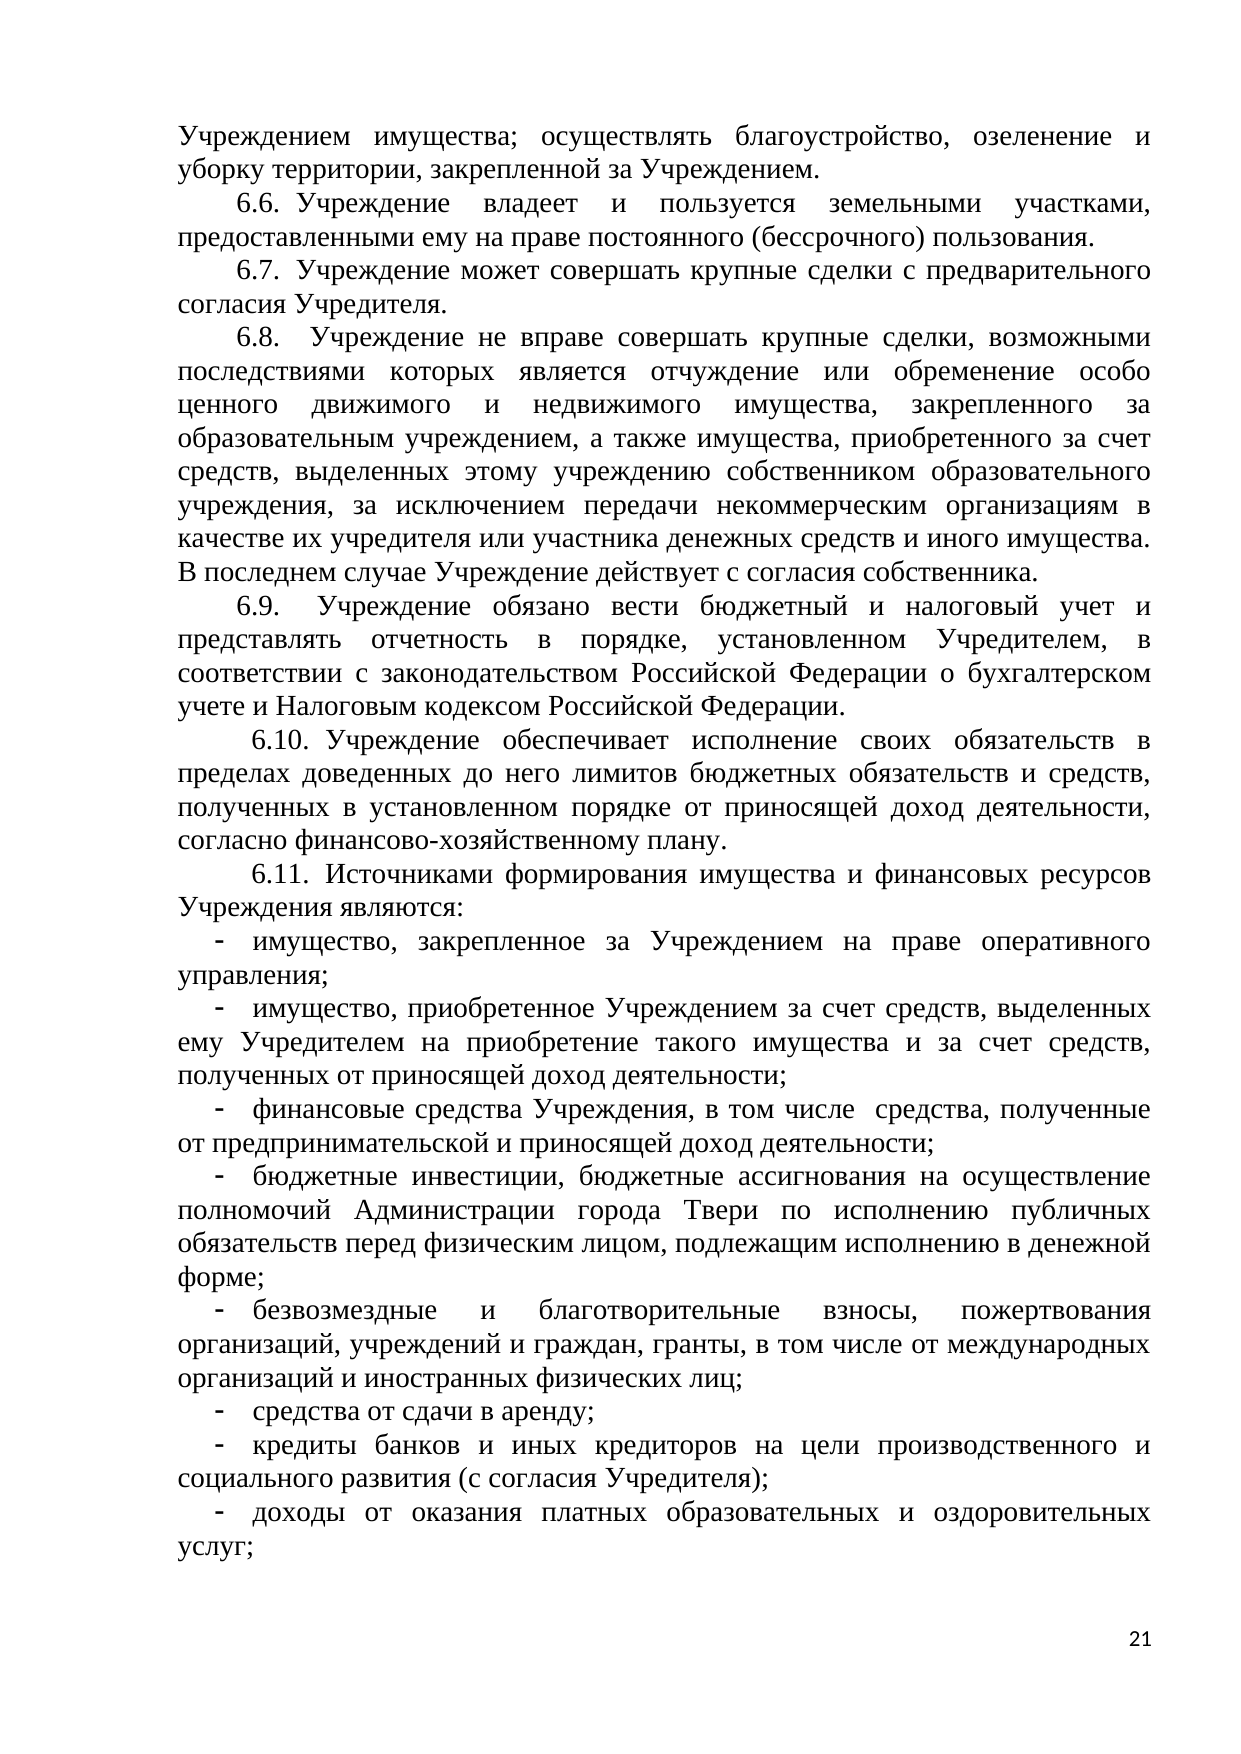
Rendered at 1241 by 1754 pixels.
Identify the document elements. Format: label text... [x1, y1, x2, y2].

list имущество, закрепленное за Учреждением на праве оперативного управления; [177, 923, 1152, 990]
list бюджетные инвестиции, бюджетные ассигнования на осуществление полномочий Администрации города Твери по исполнению публичных обязательств перед физическим лицом, подлежащим исполнению в денежной форме; [177, 1158, 1152, 1292]
list кредиты банков и иных кредиторов на цели производственного и социального развития (с согласия Учредителя); [177, 1427, 1152, 1494]
list Учреждение владеет и пользуется земельными участками, предоставленными ему на праве постоянного (бессрочного) пользования. [177, 185, 1152, 252]
list Учреждение не вправе совершать крупные сделки, возможными последствиями которых является отчуждение или обременение особо ценного движимого и недвижимого имущества, закрепленного за образовательным учреждением, а также имущества, приобретенного за счет средств, выделенных этому учреждению собственником образовательного учреждения, за исключением передачи некоммерческим организациям в качестве их учредителя или участника денежных средств и иного имущества. В последнем случае Учреждение действует с согласия собственника. [177, 319, 1152, 588]
list финансовые средства Учреждения, в том числе средства, полученные от предпринимательской и приносящей доход деятельности; [177, 1091, 1152, 1158]
list имущество, приобретенное Учреждением за счет средств, выделенных ему Учредителем на приобретение такого имущества и за счет средств, полученных от приносящей доход деятельности; [177, 990, 1152, 1091]
list безвозмездные и благотворительные взносы, пожертвования организаций, учреждений и граждан, гранты, в том числе от международных организаций и иностранных физических лиц; [177, 1292, 1152, 1393]
list доходы от оказания платных образовательных и оздоровительных услуг; [177, 1494, 1152, 1561]
list Источниками формирования имущества и финансовых ресурсов Учреждения являются: [177, 856, 1152, 923]
list средства от сдачи в аренду; [177, 1393, 1152, 1427]
list Учреждение может совершать крупные сделки с предварительного согласия Учредителя. [177, 252, 1152, 319]
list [177, 118, 1152, 185]
list Учреждение обязано вести бюджетный и налоговый учет и представлять отчетность в порядке, установленном Учредителем, в соответствии с законодательством Российской Федерации о бухгалтерском учете и Налоговым кодексом Российской Федерации. [177, 588, 1152, 722]
list Учреждение обеспечивает исполнение своих обязательств в пределах доведенных до него лимитов бюджетных обязательств и средств, полученных в установленном порядке от приносящей доход деятельности, согласно финансово-хозяйственному плану. [177, 722, 1152, 856]
